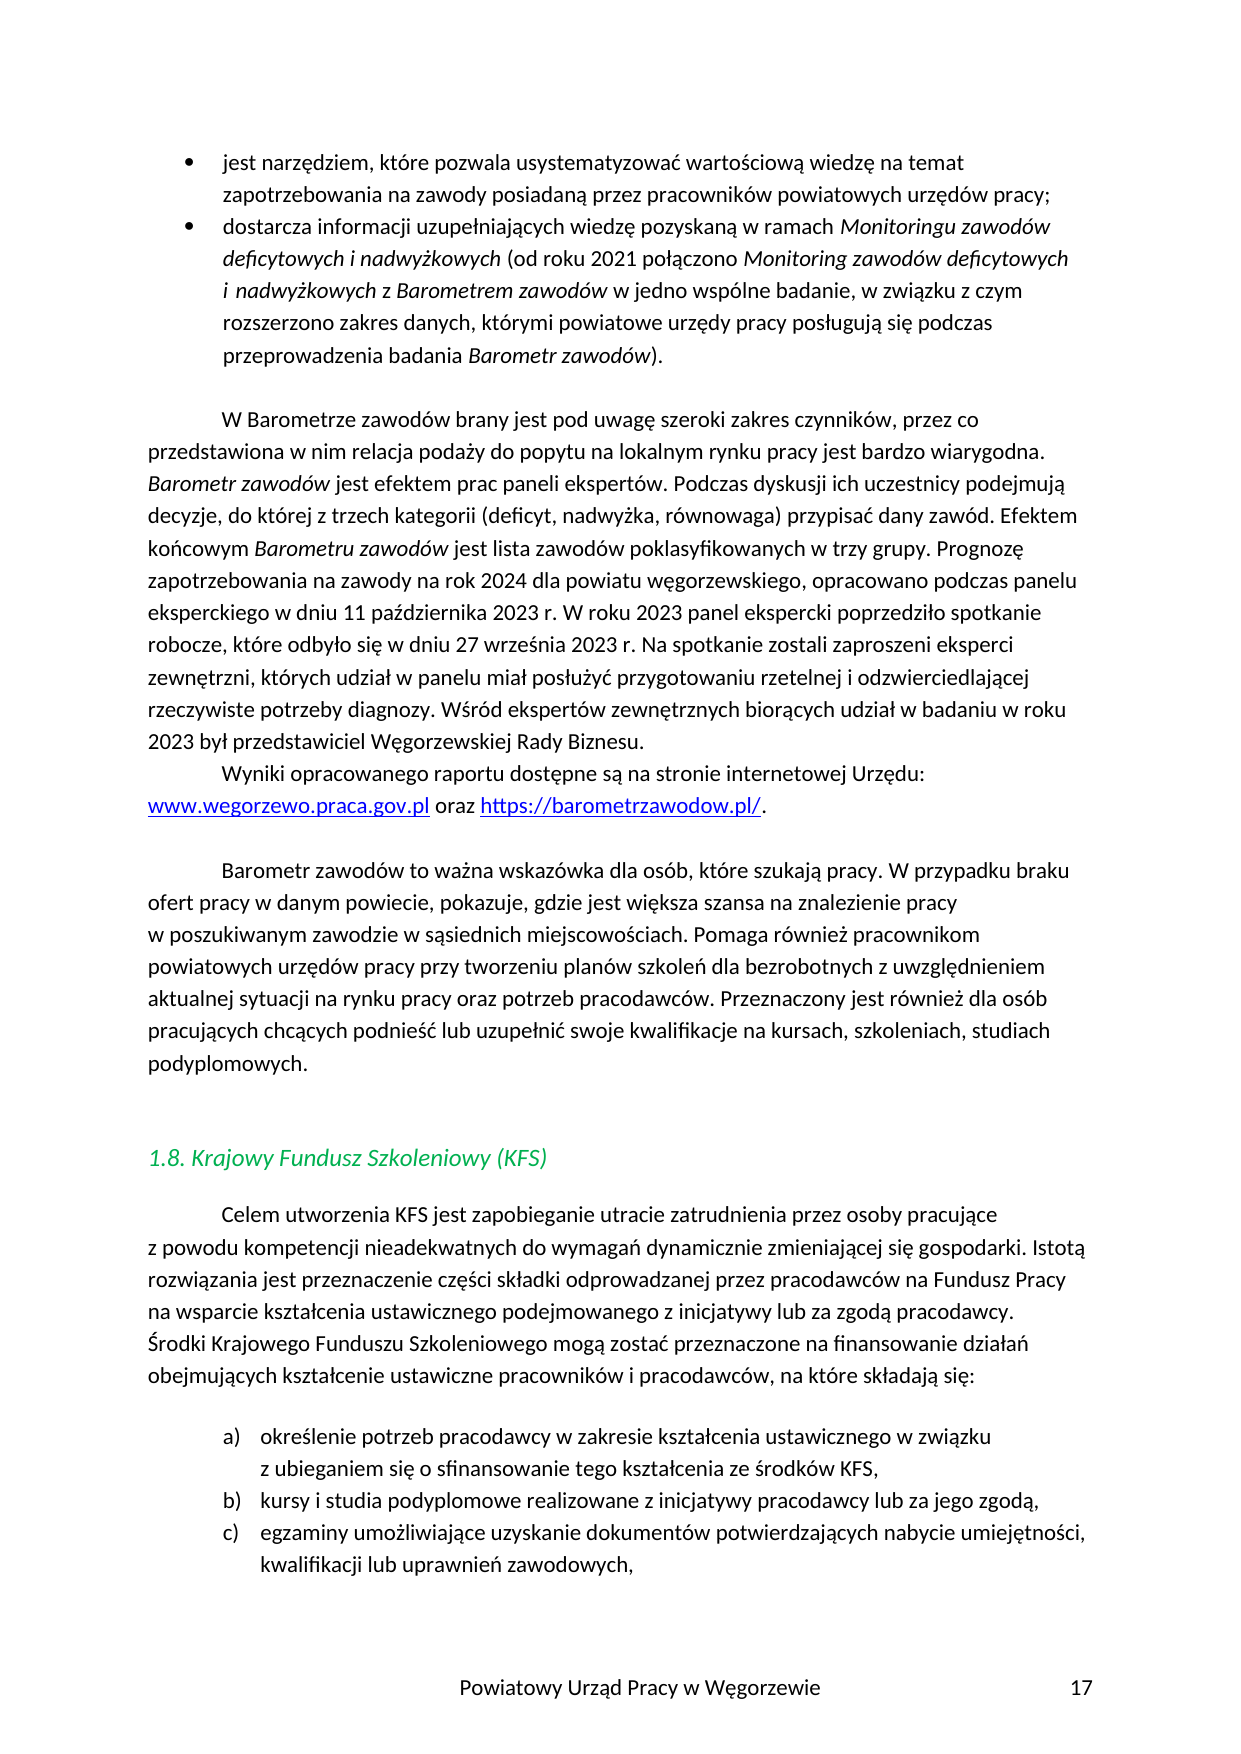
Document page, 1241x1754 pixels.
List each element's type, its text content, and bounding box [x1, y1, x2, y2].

list określenie potrzeb pracodawcy w zakresie kształcenia ustawicznego w związku z ubieganiem się o sfinansowanie tego kształcenia ze środków KFS, [223, 1422, 1093, 1482]
list dostarcza informacji uzupełniających wiedzę pozyskaną w ramach Monitoringu zawodów deficytowych i nadwyżkowych (od roku 2021 połączono Monitoring zawodów deficytowych i nadwyżkowych z Barometrem zawodów w jedno wspólne badanie, w związku z czym rozszerzono zakres danych, którymi powiatowe urzędy pracy posługują się podczas przeprowadzenia badania Barometr zawodów). [185, 212, 1093, 369]
text Celem utworzenia KFS jest zapobieganie utracie zatrudnienia przez osoby pracujące z powodu kompetencji nieadekwatnych do wymagań dynamicznie zmieniającej się gospodarki. Istotą rozwiązania jest przeznaczenie części składki odprowadzanej przez pracodawców na Fundusz Pracy na wsparcie kształcenia ustawicznego podejmowanego z inicjatywy lub za zgodą pracodawcy. [148, 1201, 1093, 1325]
text Wyniki opracowanego raportu dostępne są na stronie internetowej Urzędu: www.wegorzewo.praca.gov.pl oraz https://barometrzawodow.pl/. [148, 759, 1093, 819]
text Barometr zawodów to ważna wskazówka dla osób, które szukają pracy. W przypadku braku ofert pracy w danym powiecie, pokazuje, gdzie jest większa szansa na znalezienie pracy w poszukiwanym zawodzie w sąsiednich miejscowościach. Pomaga również pracownikom powiatowych urzędów pracy przy tworzeniu planów szkoleń dla bezrobotnych z uwzględnieniem aktualnej sytuacji na rynku pracy oraz potrzeb pracodawców. Przeznaczony jest również dla osób pracujących chcących podnieść lub uzupełnić swoje kwalifikacje na kursach, szkoleniach, studiach podyplomowych. [148, 856, 1093, 1077]
subtitle 1.8. Krajowy Fundusz Szkoleniowy (KFS) [148, 1142, 1093, 1173]
text Środki Krajowego Funduszu Szkoleniowego mogą zostać przeznaczone na finansowanie działań obejmujących kształcenie ustawiczne pracowników i pracodawców, na które składają się: [148, 1329, 1093, 1389]
list kursy i studia podyplomowe realizowane z inicjatywy pracodawcy lub za jego zgodą, [223, 1486, 1093, 1514]
list egzaminy umożliwiające uzyskanie dokumentów potwierdzających nabycie umiejętności, kwalifikacji lub uprawnień zawodowych, [223, 1518, 1093, 1578]
text W Barometrze zawodów brany jest pod uwagę szeroki zakres czynników, przez co przedstawiona w nim relacja podaży do popytu na lokalnym rynku pracy jest bardzo wiarygodna. Barometr zawodów jest efektem prac paneli ekspertów. Podczas dyskusji ich uczestnicy podejmują decyzje, do której z trzech kategorii (deficyt, nadwyżka, równowaga) przypisać dany zawód. Efektem końcowym Barometru zawodów jest lista zawodów poklasyfikowanych w trzy grupy. Prognozę zapotrzebowania na zawody na rok 2024 dla powiatu węgorzewskiego, opracowano podczas panelu eksperckiego w dniu 11 października 2023 r. W roku 2023 panel ekspercki poprzedziło spotkanie robocze, które odbyło się w dniu 27 września 2023 r. Na spotkanie zostali zaproszeni eksperci zewnętrzni, których udział w panelu miał posłużyć przygotowaniu rzetelnej i odzwierciedlającej rzeczywiste potrzeby diagnozy. Wśród ekspertów zewnętrznych biorących udział w badaniu w roku 2023 był przedstawiciel Węgorzewskiej Rady Biznesu. [148, 405, 1093, 755]
list jest narzędziem, które pozwala usystematyzować wartościową wiedzę na temat zapotrzebowania na zawody posiadaną przez pracowników powiatowych urzędów pracy; [185, 148, 1093, 208]
